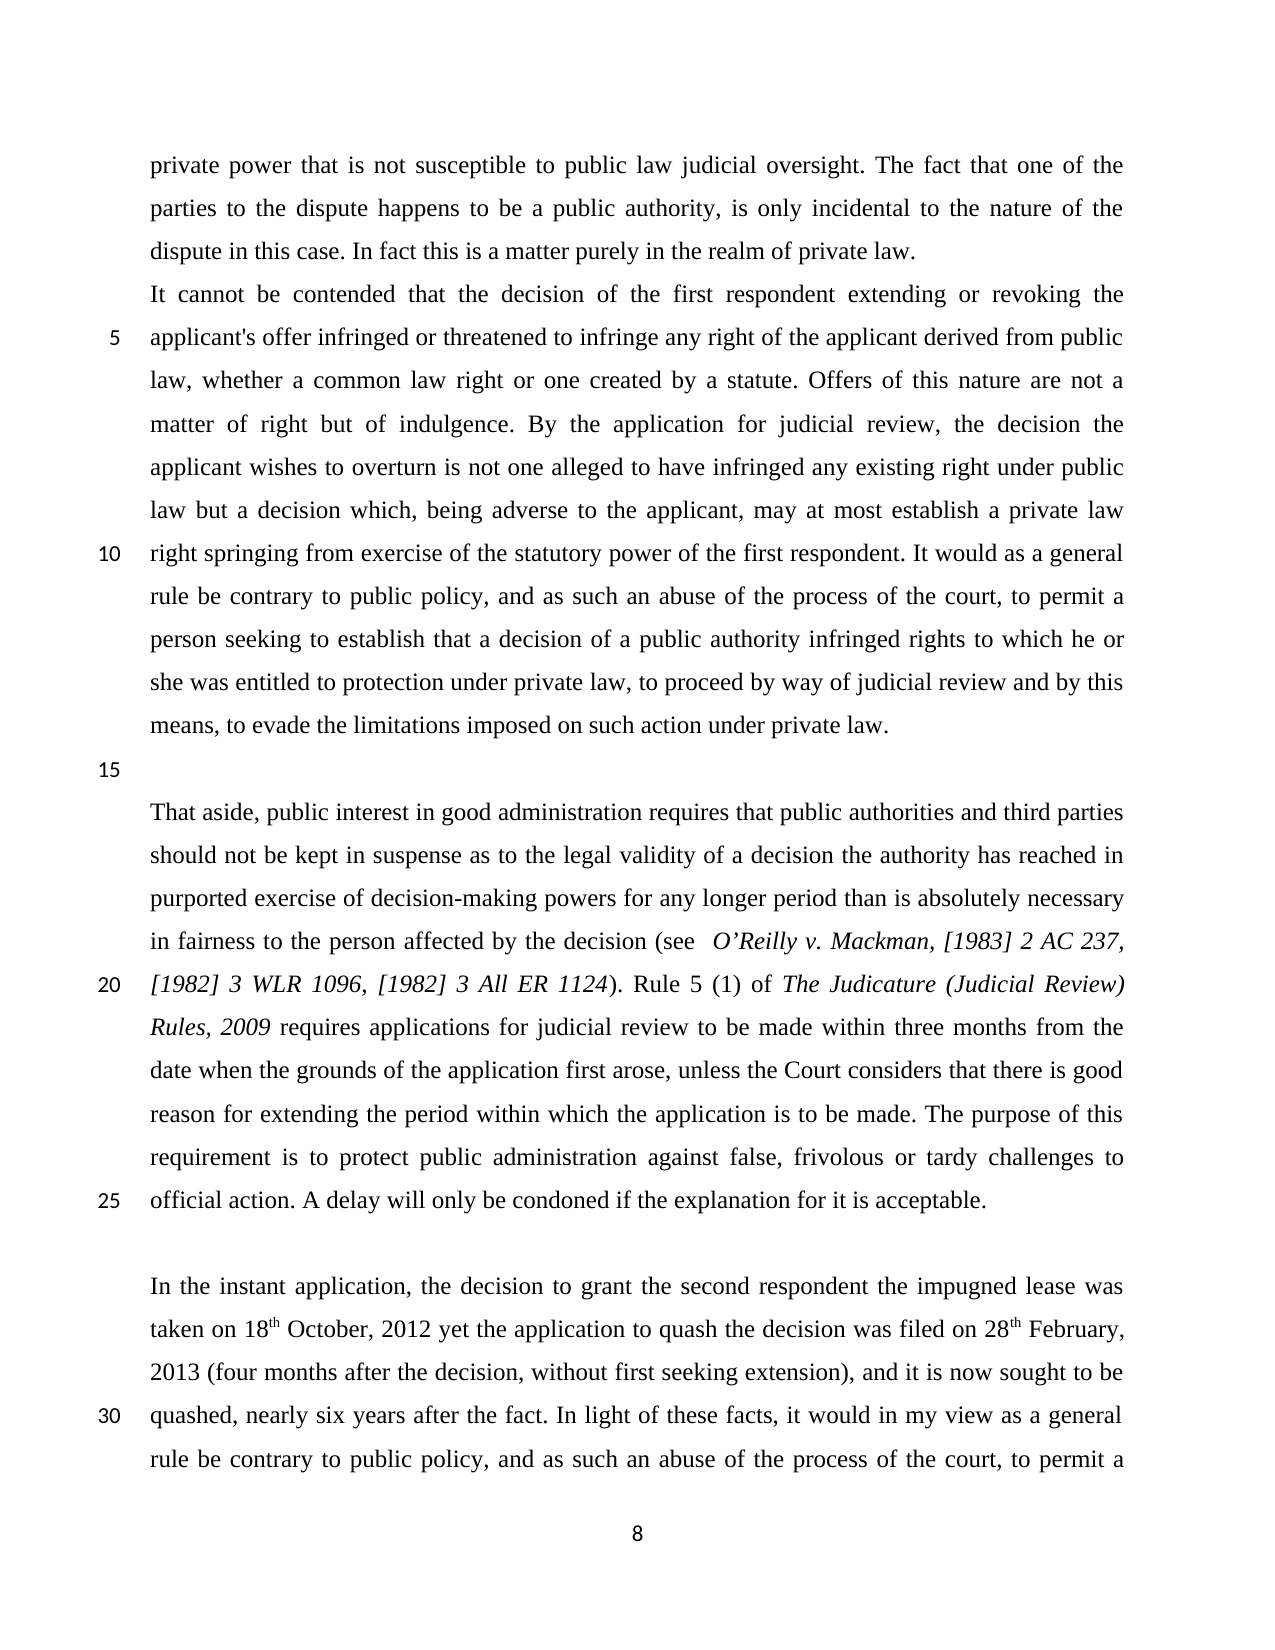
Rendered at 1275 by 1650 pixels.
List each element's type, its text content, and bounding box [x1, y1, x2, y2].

text It cannot be contended that the decision of the first respondent extending or revoking the applicant's offer infringed or threatened to infringe any right of the applicant derived from public law, whether a common law right or one created by a statute. Offers of this nature are not a matter of right but of indulgence. By the application for judicial review, the decision the applicant wishes to overturn is not one alleged to have infringed any existing right under public law but a decision which, being adverse to the applicant, may at most establish a private law right springing from exercise of the statutory power of the first respondent. It would as a general rule be contrary to public policy, and as such an abuse of the process of the court, to permit a person seeking to establish that a decision of a public authority infringed rights to which he or she was entitled to protection under private law, to proceed by way of judicial review and by this means, to evade the limitations imposed on such action under private law. [150, 279, 1125, 739]
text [150, 150, 1125, 265]
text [150, 1271, 1125, 1472]
text That aside, public interest in good administration requires that public authorities and third parties should not be kept in suspense as to the legal validity of a decision the authority has reached in purported exercise of decision-making powers for any longer period than is absolutely necessary in fairness to the person affected by the decision (see O’Reilly v. Mackman, [1983] 2 AC 237, [1982] 3 WLR 1096, [1982] 3 All ER 1124). Rule 5 (1) of The Judicature (Judicial Review) Rules, 2009 requires applications for judicial review to be made within three months from the date when the grounds of the application first arose, unless the Court considers that there is good reason for extending the period within which the application is to be made. The purpose of this requirement is to protect public administration against false, frivolous or tardy challenges to official action. A delay will only be condoned if the explanation for it is acceptable. [150, 797, 1125, 1214]
